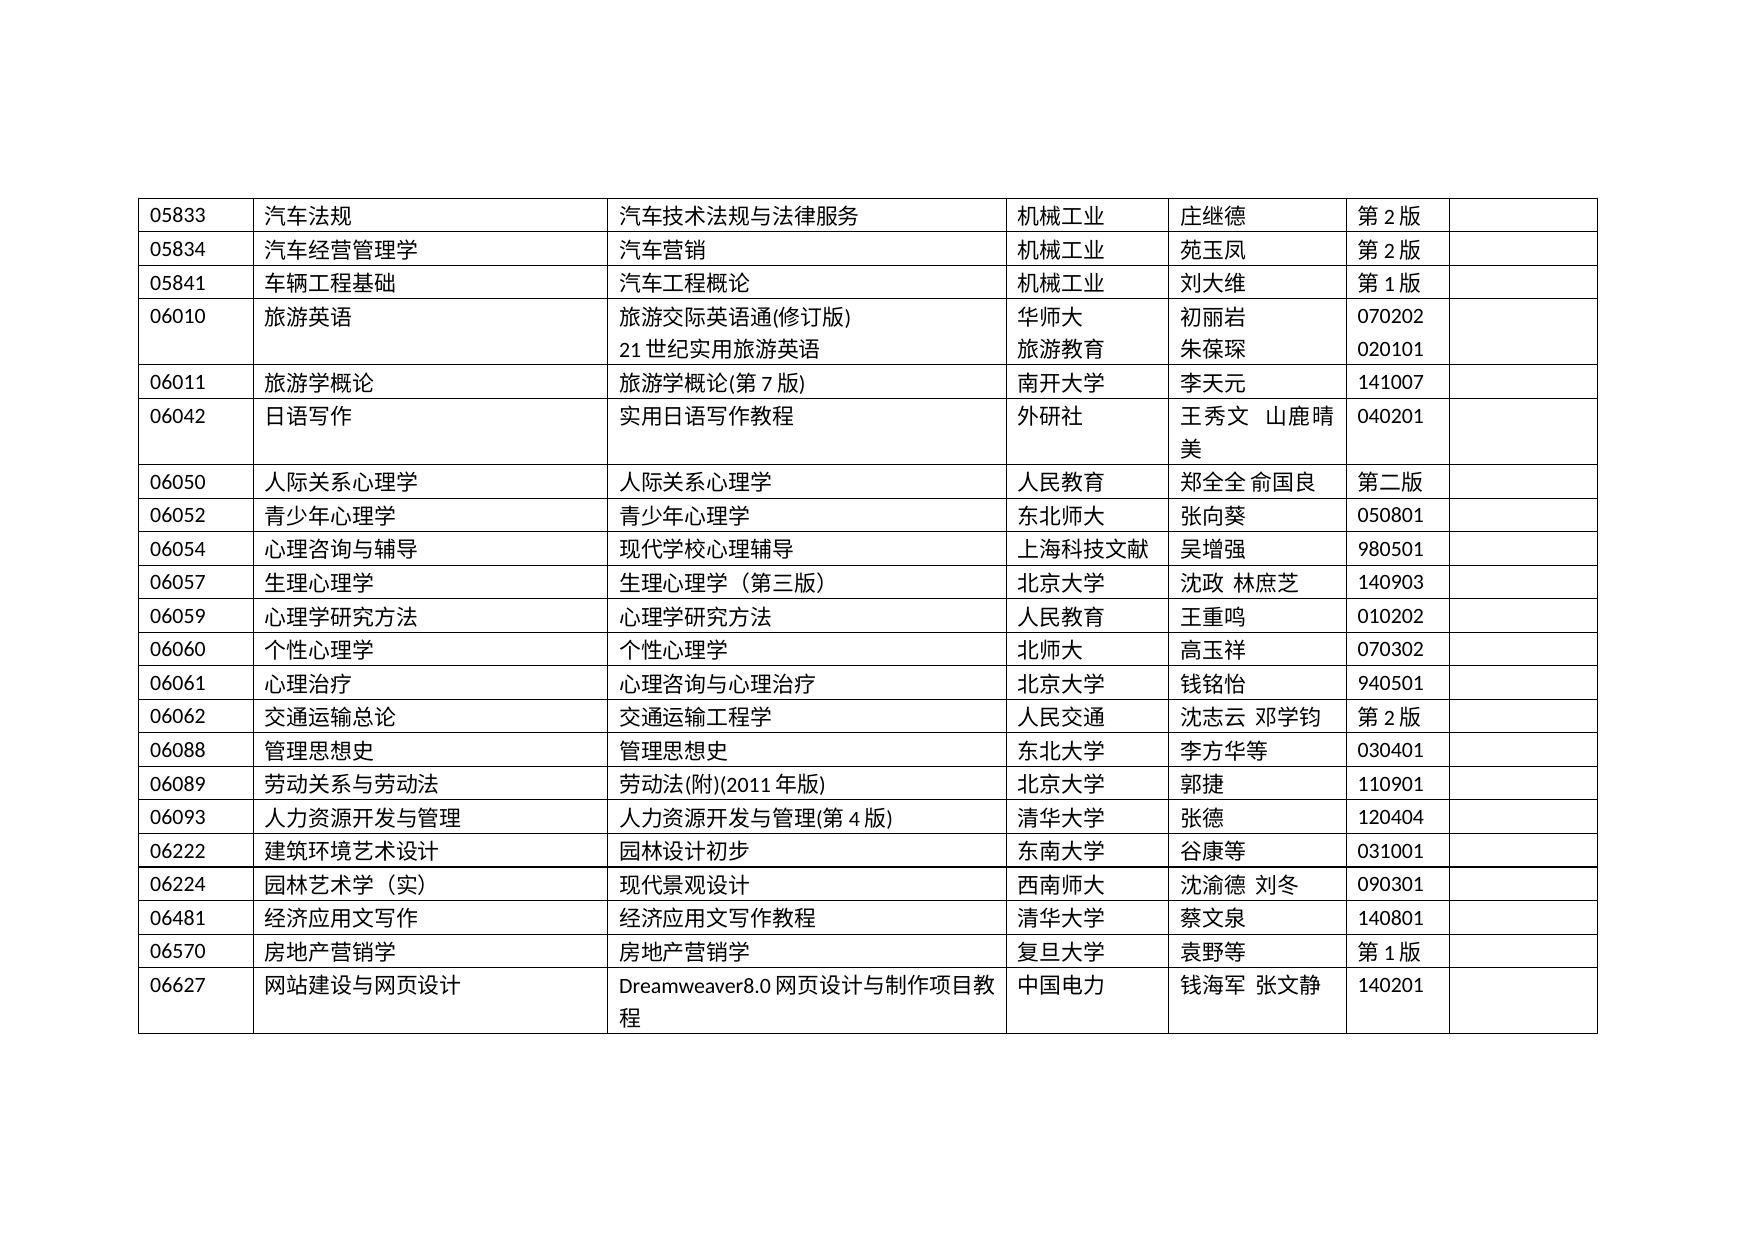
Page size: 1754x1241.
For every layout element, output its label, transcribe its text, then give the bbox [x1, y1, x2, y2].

table_cell 王秀文 山鹿晴美 [1169, 399, 1346, 464]
table_cell 清华大学 [1007, 901, 1168, 933]
table_cell 06481 [139, 901, 253, 933]
table_cell 140801 [1347, 901, 1449, 933]
table_cell [1450, 266, 1597, 298]
table_cell 汽车经营管理学 [254, 232, 607, 265]
table_cell 北京大学 [1007, 666, 1168, 699]
table_cell [1450, 767, 1597, 799]
table_cell [1450, 465, 1597, 497]
table_cell 心理咨询与辅导 [254, 532, 607, 564]
table_cell 人际关系心理学 [608, 465, 1006, 497]
table_cell 06010 [139, 299, 253, 364]
table_cell 050801 [1347, 499, 1449, 531]
table_cell [1450, 935, 1597, 967]
table_cell 生理心理学（第三版） [608, 566, 1006, 598]
table_cell 人力资源开发与管理 [254, 800, 607, 833]
table_cell [1450, 666, 1597, 699]
table_cell 清华大学 [1007, 800, 1168, 833]
table_cell 复旦大学 [1007, 935, 1168, 967]
table_cell 劳动关系与劳动法 [254, 767, 607, 799]
table_cell 140201 [1347, 968, 1449, 1033]
table_cell 东南大学 [1007, 834, 1168, 866]
table_cell [1450, 599, 1597, 632]
table_cell 第2版 [1347, 232, 1449, 265]
table_cell 北京大学 [1007, 767, 1168, 799]
table_cell 06093 [139, 800, 253, 833]
table_cell 刘大维 [1169, 266, 1346, 298]
table_cell 06059 [139, 599, 253, 632]
table_cell 06570 [139, 935, 253, 967]
table_cell 心理学研究方法 [254, 599, 607, 632]
table_cell 青少年心理学 [254, 499, 607, 531]
table_cell 040201 [1347, 399, 1449, 464]
table_cell 05834 [139, 232, 253, 265]
table_cell Dreamweaver8.0网页设计与制作项目教程 [608, 968, 1006, 1033]
table_cell 谷康等 [1169, 834, 1346, 866]
table_cell 个性心理学 [254, 633, 607, 665]
table_cell 030401 [1347, 733, 1449, 766]
table_cell 北师大 [1007, 633, 1168, 665]
table_cell 初丽岩 朱葆琛 [1169, 299, 1346, 364]
table_cell 现代景观设计 [608, 868, 1006, 900]
table_cell 经济应用文写作 [254, 901, 607, 933]
table_cell 劳动法(附)(2011年版) [608, 767, 1006, 799]
table_cell 06088 [139, 733, 253, 766]
table_cell 06054 [139, 532, 253, 564]
table_cell 010202 [1347, 599, 1449, 632]
table_cell 钱铭怡 [1169, 666, 1346, 699]
table_cell 06042 [139, 399, 253, 464]
table_cell 李方华等 [1169, 733, 1346, 766]
table_cell [1450, 700, 1597, 732]
table_cell 西南师大 [1007, 868, 1168, 900]
table_cell [1450, 968, 1597, 1033]
table_cell 网站建设与网页设计 [254, 968, 607, 1033]
table_cell 交通运输工程学 [608, 700, 1006, 732]
table_cell 140903 [1347, 566, 1449, 598]
table_cell 房地产营销学 [254, 935, 607, 967]
table_cell 建筑环境艺术设计 [254, 834, 607, 866]
table_cell 第二版 [1347, 465, 1449, 497]
table_cell 第2版 [1347, 700, 1449, 732]
table_cell 人民教育 [1007, 465, 1168, 497]
table_cell 汽车工程概论 [608, 266, 1006, 298]
table_cell 上海科技文献 [1007, 532, 1168, 564]
table_cell 王重鸣 [1169, 599, 1346, 632]
table_cell 管理思想史 [254, 733, 607, 766]
table_cell 经济应用文写作教程 [608, 901, 1006, 933]
table_cell [1450, 365, 1597, 398]
table_cell 人力资源开发与管理(第4版) [608, 800, 1006, 833]
table_cell 090301 [1347, 868, 1449, 900]
table_cell 苑玉凤 [1169, 232, 1346, 265]
table_cell 06224 [139, 868, 253, 900]
table_cell [1450, 499, 1597, 531]
table_cell 沈渝德 刘冬 [1169, 868, 1346, 900]
table_cell 管理思想史 [608, 733, 1006, 766]
table_cell [1450, 800, 1597, 833]
table_cell [1450, 566, 1597, 598]
table_cell 李天元 [1169, 365, 1346, 398]
table_cell 心理咨询与心理治疗 [608, 666, 1006, 699]
table_cell 031001 [1347, 834, 1449, 866]
table_cell 车辆工程基础 [254, 266, 607, 298]
table_cell 沈政 林庶芝 [1169, 566, 1346, 598]
table_cell 06052 [139, 499, 253, 531]
table_cell 郑全全 俞国良 [1169, 465, 1346, 497]
table_cell 北京大学 [1007, 566, 1168, 598]
table_cell [1450, 733, 1597, 766]
table_cell 980501 [1347, 532, 1449, 564]
table_cell 05841 [139, 266, 253, 298]
table_cell 06057 [139, 566, 253, 598]
table_cell 外研社 [1007, 399, 1168, 464]
table_cell 房地产营销学 [608, 935, 1006, 967]
table_cell 高玉祥 [1169, 633, 1346, 665]
table_cell 南开大学 [1007, 365, 1168, 398]
table_cell [1450, 633, 1597, 665]
table_cell 机械工业 [1007, 232, 1168, 265]
table_cell 070202 020101 [1347, 299, 1449, 364]
table_cell 个性心理学 [608, 633, 1006, 665]
table_cell 05833 [139, 199, 253, 231]
table_cell [1450, 532, 1597, 564]
table_cell 旅游英语 [254, 299, 607, 364]
table_cell 中国电力 [1007, 968, 1168, 1033]
table_cell 心理治疗 [254, 666, 607, 699]
table_cell 园林设计初步 [608, 834, 1006, 866]
table_cell [1450, 834, 1597, 866]
table_cell 心理学研究方法 [608, 599, 1006, 632]
table_cell 第1版 [1347, 935, 1449, 967]
table_cell [1450, 901, 1597, 933]
table_cell 110901 [1347, 767, 1449, 799]
table_cell 人民交通 [1007, 700, 1168, 732]
table_cell 旅游交际英语通(修订版) 21世纪实用旅游英语 [608, 299, 1006, 364]
table_cell 蔡文泉 [1169, 901, 1346, 933]
table_cell 940501 [1347, 666, 1449, 699]
table_cell 第2版 [1347, 199, 1449, 231]
table_cell [1450, 299, 1597, 364]
table_cell 沈志云 邓学钧 [1169, 700, 1346, 732]
table_cell 交通运输总论 [254, 700, 607, 732]
table_cell 汽车技术法规与法律服务 [608, 199, 1006, 231]
table_cell 袁野等 [1169, 935, 1346, 967]
table_cell 人民教育 [1007, 599, 1168, 632]
table_cell [1450, 399, 1597, 464]
table_cell 东北大学 [1007, 733, 1168, 766]
table_cell 旅游学概论 [254, 365, 607, 398]
table_cell 汽车营销 [608, 232, 1006, 265]
table_cell 吴增强 [1169, 532, 1346, 564]
table_cell 日语写作 [254, 399, 607, 464]
table_cell 青少年心理学 [608, 499, 1006, 531]
table_cell 华师大 旅游教育 [1007, 299, 1168, 364]
table_cell 06089 [139, 767, 253, 799]
table_cell 旅游学概论(第7版) [608, 365, 1006, 398]
table_cell 06050 [139, 465, 253, 497]
table_cell 06061 [139, 666, 253, 699]
table_cell 张德 [1169, 800, 1346, 833]
table_cell 东北师大 [1007, 499, 1168, 531]
table_cell 120404 [1347, 800, 1449, 833]
table_cell [1450, 199, 1597, 231]
table_cell 机械工业 [1007, 199, 1168, 231]
table_cell 06060 [139, 633, 253, 665]
table_cell 第1版 [1347, 266, 1449, 298]
table_cell 庄继德 [1169, 199, 1346, 231]
table_cell 钱海军 张文静 [1169, 968, 1346, 1033]
table_cell 06062 [139, 700, 253, 732]
table_cell 汽车法规 [254, 199, 607, 231]
table_cell [1450, 868, 1597, 900]
table_cell 张向葵 [1169, 499, 1346, 531]
table_cell 141007 [1347, 365, 1449, 398]
table_cell 06627 [139, 968, 253, 1033]
table_cell 06011 [139, 365, 253, 398]
table_cell 人际关系心理学 [254, 465, 607, 497]
table_cell 06222 [139, 834, 253, 866]
table_cell 070302 [1347, 633, 1449, 665]
table_cell 郭捷 [1169, 767, 1346, 799]
table_cell [1450, 232, 1597, 265]
table_cell 机械工业 [1007, 266, 1168, 298]
table_cell 实用日语写作教程 [608, 399, 1006, 464]
table_cell 生理心理学 [254, 566, 607, 598]
table_cell 现代学校心理辅导 [608, 532, 1006, 564]
table_cell 园林艺术学（实） [254, 868, 607, 900]
